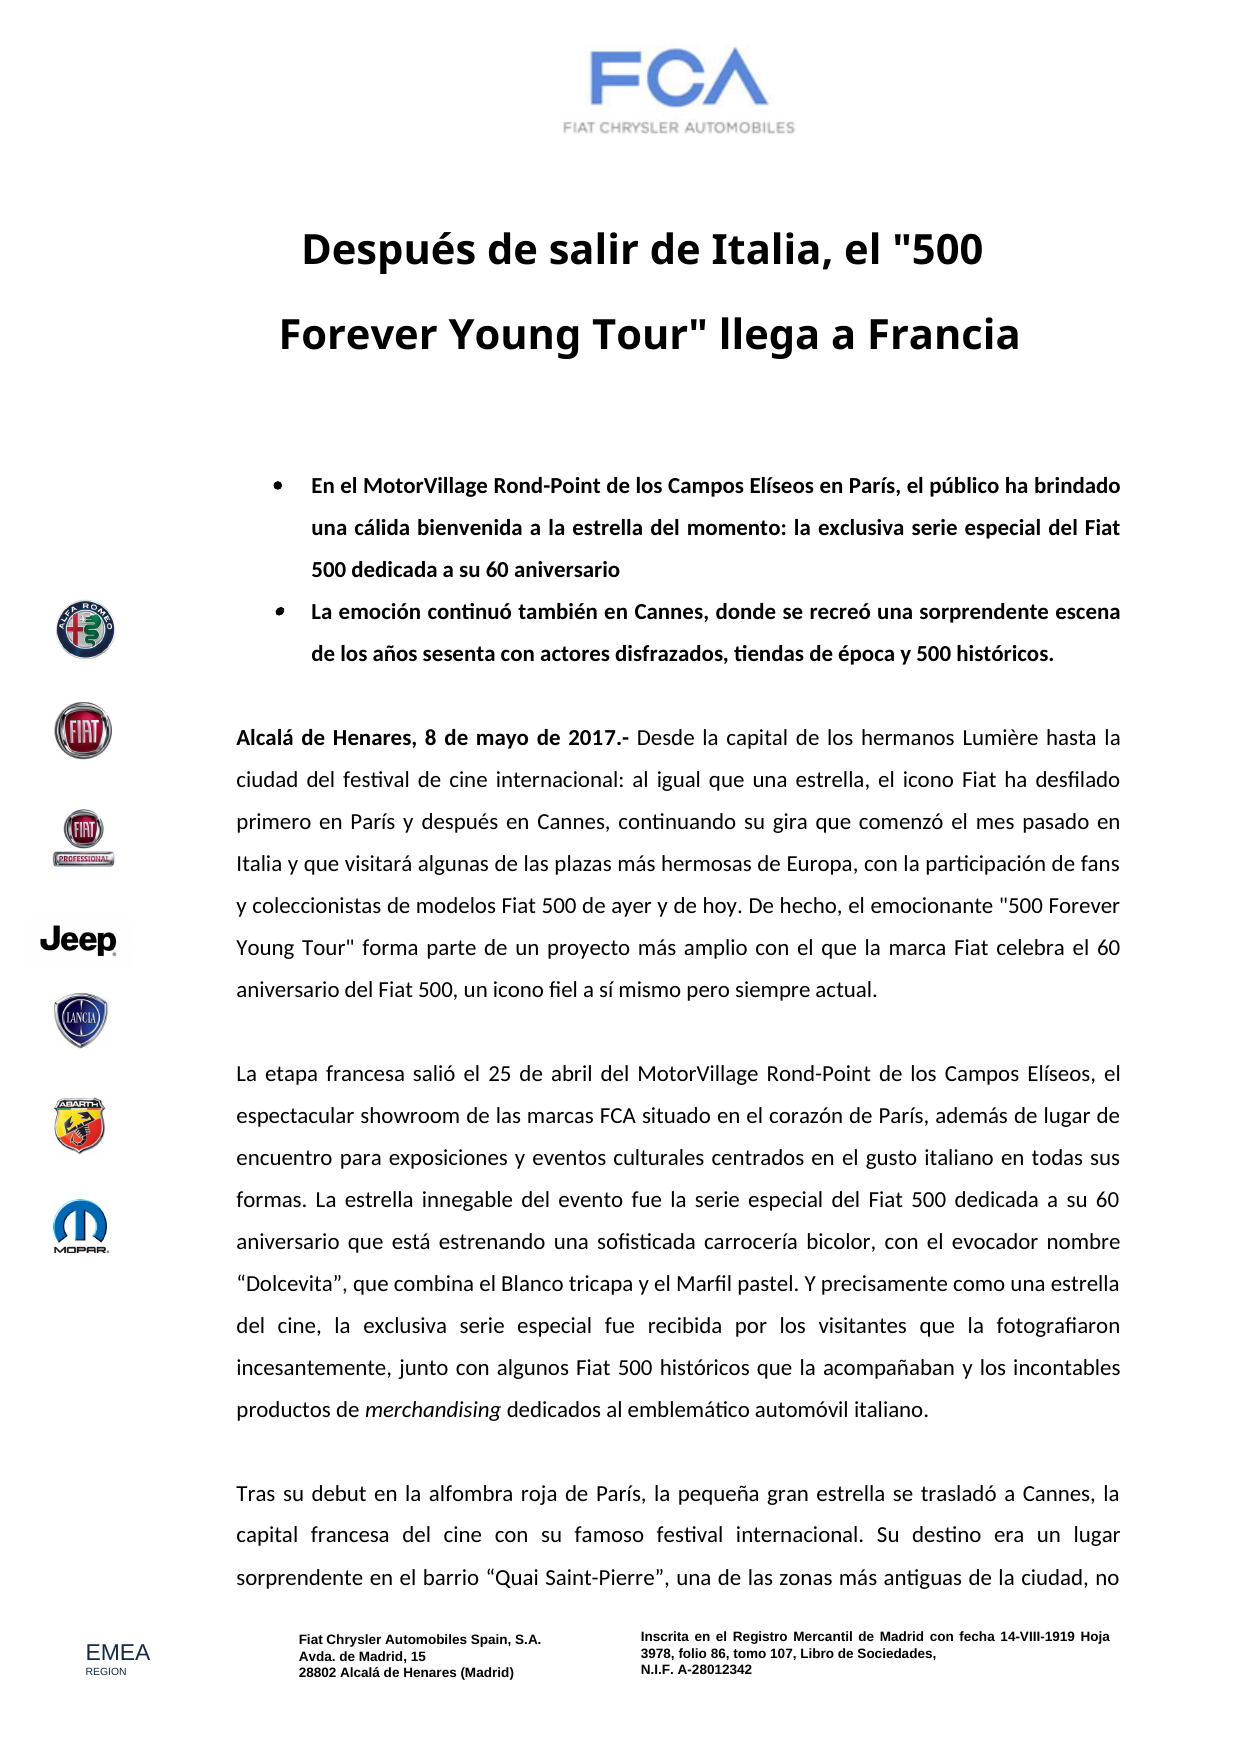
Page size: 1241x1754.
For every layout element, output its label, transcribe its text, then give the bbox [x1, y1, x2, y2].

picture [48, 805, 119, 870]
text Después de salir de Italia, el "500 Forever Young Tour" llega a Francia [221, 220, 1063, 362]
text Alcalá de Henares, 8 de mayo de 2017.- Desde la capital de los hermanos Lumière hasta la ciudad del festival de cine internacional: al igual que una estrella, el icono Fiat ha desfilado primero en París y después en Cannes, continuando su gira que comenzó el mes pasado en Italia y que visitará algunas de las plazas más hermosas de Europa, con la participación de fans y coleccionistas de modelos Fiat 500 de ayer y de hoy. De hecho, el emocionante "500 Forever Young Tour" forma parte de un proyecto más amplio con el que la marca Fiat celebra el 60 aniversario del Fiat 500, un icono fiel a sí mismo pero siempre actual. [236, 723, 1122, 1003]
picture [53, 701, 113, 761]
list La emoción continuó también en Cannes, donde se recreó una sorprendente escena de los años sesenta con actores disfrazados, tiendas de época y 500 históricos. [274, 597, 1122, 667]
list En el MotorVillage Rond-Point de los Campos Elíseos en París, el público ha brindado una cálida bienvenida a la estrella del momento: la exclusiva serie especial del Fiat 500 dedicada a su 60 aniversario [274, 471, 1122, 583]
picture [51, 991, 111, 1050]
picture [51, 595, 119, 663]
picture [28, 917, 133, 969]
text La etapa francesa salió el 25 de abril del MotorVillage Rond-Point de los Campos Elíseos, el espectacular showroom de las marcas FCA situado en el corazón de París, además de lugar de encuentro para exposiciones y eventos culturales centrados en el gusto italiano en todas sus formas. La estrella innegable del evento fue la serie especial del Fiat 500 dedicada a su 60 aniversario que está estrenando una sofisticada carrocería bicolor, con el evocador nombre “Dolcevita”, que combina el Blanco tricapa y el Marfil pastel. Y precisamente como una estrella del cine, la exclusiva serie especial fue recibida por los visitantes que la fotografiaron incesantemente, junto con algunos Fiat 500 históricos que la acompañaban y los incontables productos de merchandising dedicados al emblemático automóvil italiano. [236, 1059, 1122, 1423]
picture [562, 44, 797, 135]
picture [53, 1199, 109, 1253]
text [236, 1479, 1122, 1591]
picture [50, 1093, 109, 1156]
